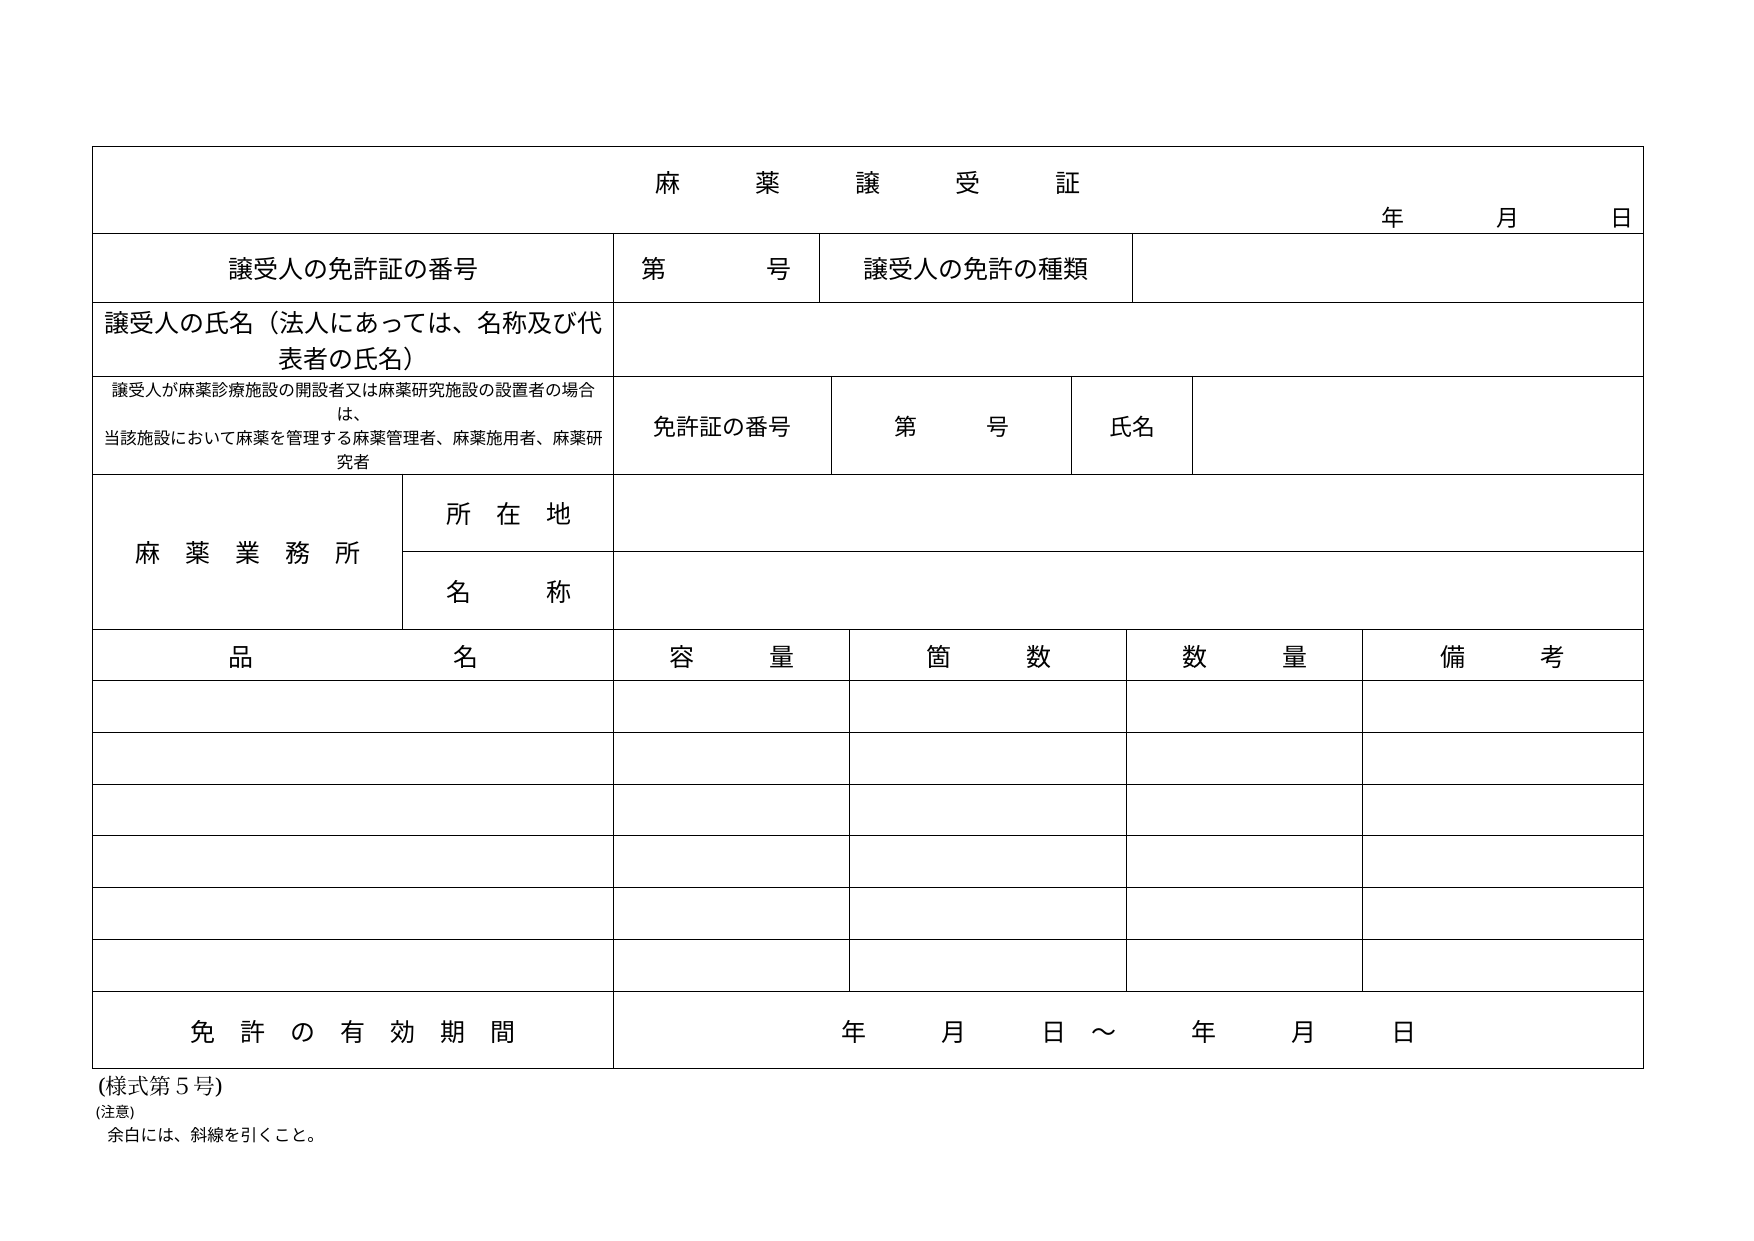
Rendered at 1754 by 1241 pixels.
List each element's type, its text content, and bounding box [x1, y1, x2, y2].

table_cell [614, 785, 849, 835]
table_cell [614, 475, 1643, 551]
table_cell 麻 薬 業 務 所 [93, 475, 402, 629]
table_cell [614, 940, 849, 991]
table_cell [614, 303, 1643, 376]
table_cell [1363, 785, 1643, 835]
table_cell [850, 940, 1126, 991]
table_cell [93, 940, 613, 991]
table_cell [850, 733, 1126, 784]
table_cell [1127, 785, 1362, 835]
table_cell 免 許 の 有 効 期 間 [93, 992, 613, 1068]
table_cell 容 量 [614, 630, 849, 680]
table_cell [614, 552, 1643, 629]
table_cell 名 称 [403, 552, 613, 629]
table_cell 譲受人の免許証の番号 [93, 234, 613, 302]
table_cell [850, 836, 1126, 887]
text 余白には、斜線を引くこと。 [92, 1122, 1632, 1146]
table_cell [1363, 940, 1643, 991]
table_cell [850, 785, 1126, 835]
table_cell [1127, 733, 1362, 784]
table_cell [1363, 888, 1643, 939]
table_cell 免許証の番号 [614, 377, 831, 473]
table_cell 氏名 [1072, 377, 1192, 473]
table_cell 譲受人の免許の種類 [820, 234, 1132, 302]
table_cell [1127, 836, 1362, 887]
table_cell [93, 681, 613, 732]
table_cell 所 在 地 [403, 475, 613, 551]
table_cell [614, 888, 849, 939]
table_cell [850, 888, 1126, 939]
table_cell [850, 681, 1126, 732]
table_cell [1127, 888, 1362, 939]
table_cell 箇 数 [850, 630, 1126, 680]
table_cell [1133, 234, 1643, 302]
table_cell [93, 733, 613, 784]
table_cell [1127, 681, 1362, 732]
table_cell [1127, 940, 1362, 991]
table_cell [93, 836, 613, 887]
table_cell [1363, 836, 1643, 887]
table_header 麻 薬 譲 受 証 年 月 日 [93, 147, 1643, 233]
table_cell [1363, 681, 1643, 732]
table_cell 年 月 日 ～ 年 月 日 [614, 992, 1643, 1068]
table_cell 第 号 [832, 377, 1071, 473]
table_cell [1363, 733, 1643, 784]
text (様式第５号) [92, 1069, 1632, 1101]
table_cell 第 号 [614, 234, 819, 302]
table_cell [93, 888, 613, 939]
text (注意) [92, 1101, 1632, 1122]
table_cell 譲受人が麻薬診療施設の開設者又は麻薬研究施設の設置者の場合は、 当該施設において麻薬を管理する麻薬管理者、麻薬施用者、麻薬研究者 [93, 377, 613, 473]
table_cell [93, 785, 613, 835]
table_cell [614, 681, 849, 732]
table_cell 品 名 [93, 630, 613, 680]
table_cell 譲受人の氏名（法人にあっては、名称及び代表者の氏名） [93, 303, 613, 376]
table_cell 数 量 [1127, 630, 1362, 680]
table_cell [1193, 377, 1643, 473]
table_cell [614, 733, 849, 784]
table_cell [614, 836, 849, 887]
table_cell 備 考 [1363, 630, 1643, 680]
